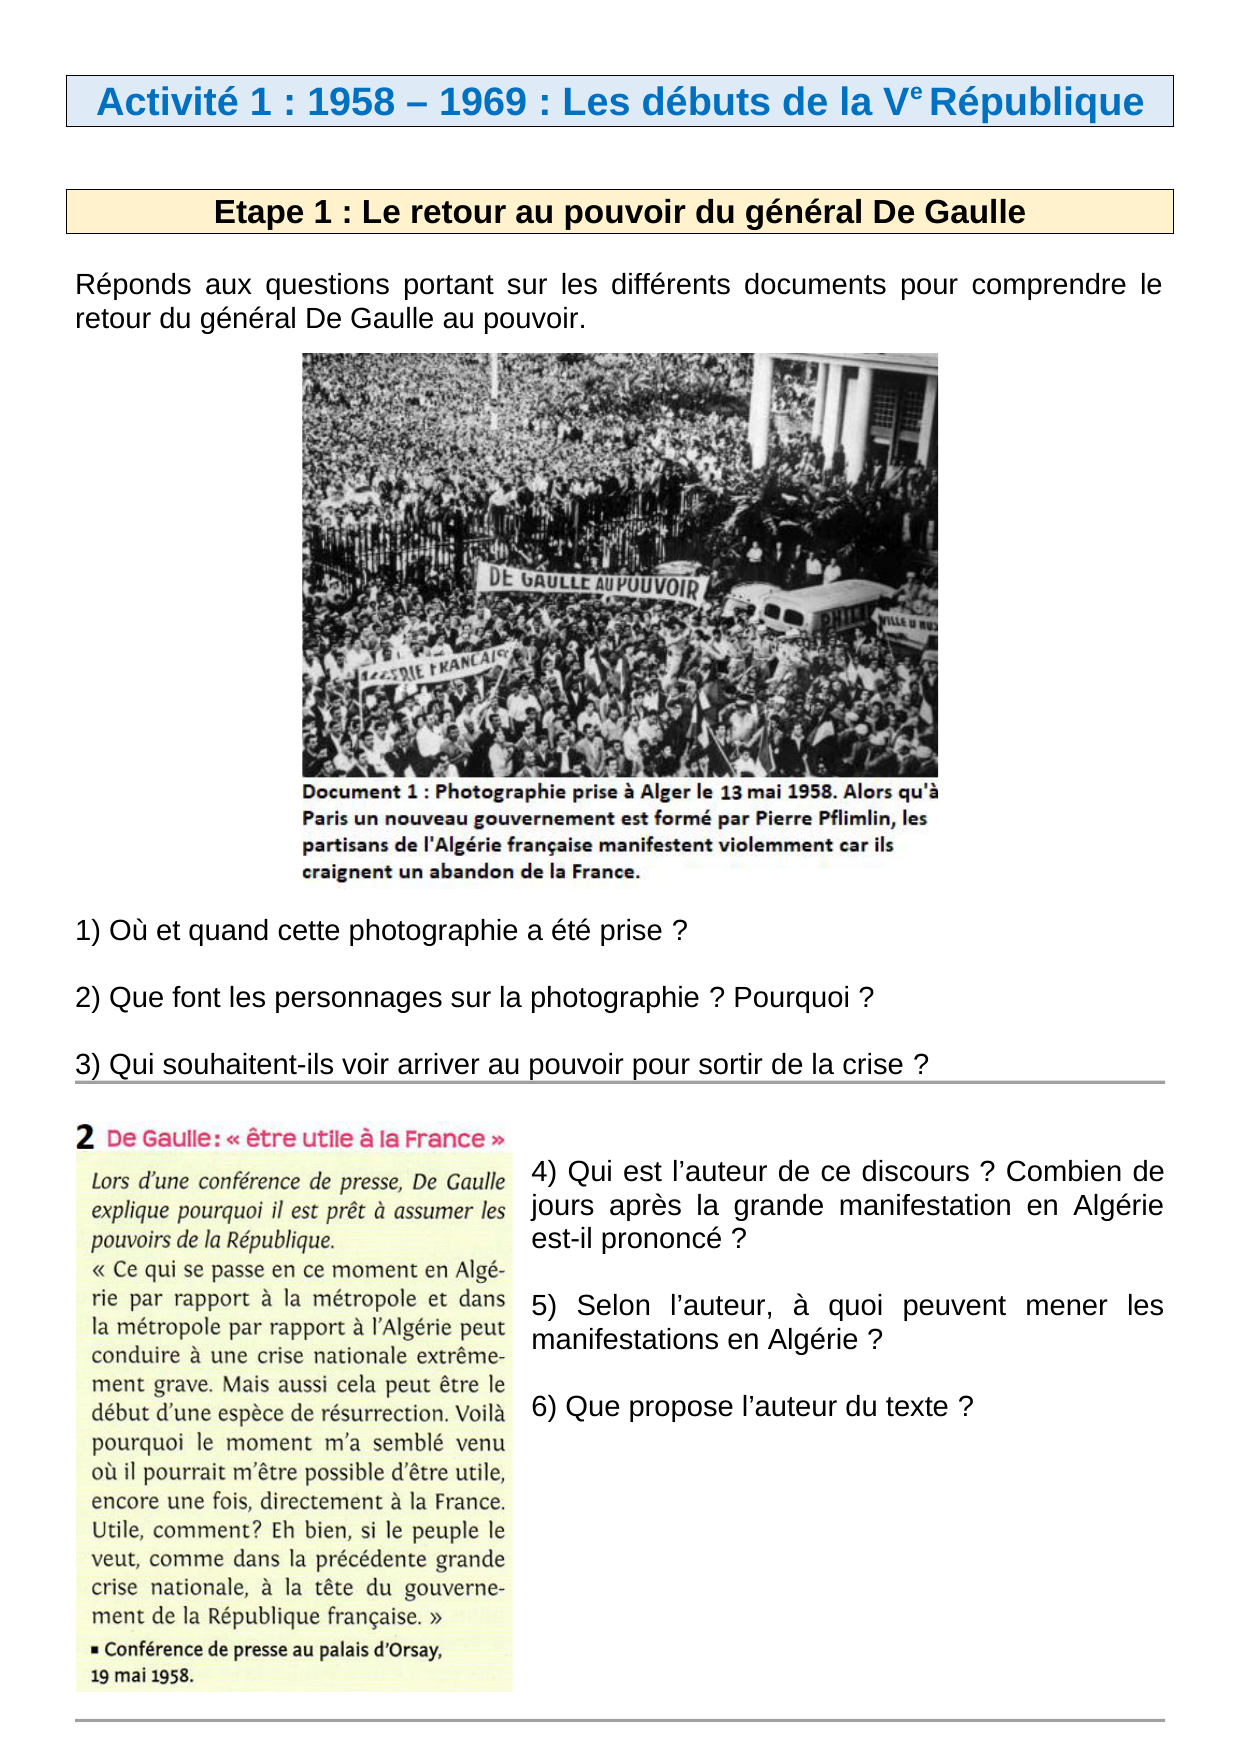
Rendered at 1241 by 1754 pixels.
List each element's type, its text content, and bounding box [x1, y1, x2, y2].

text 3) Qui souhaitent-ils voir arriver au pouvoir pour sortir de la crise ? [75, 1047, 1165, 1080]
text Activité 1 : 1958 – 1969 : Les débuts de la Ve République [67, 76, 1173, 126]
text 5) Selon l’auteur, à quoi peuvent mener les manifestations en Algérie ? [513, 1288, 1165, 1355]
text 4) Qui est l’auteur de ce discours ? Combien de jours après la grande manifestation en Algérie est-il prononcé ? [513, 1154, 1165, 1255]
text 6) Que propose l’auteur du texte ? [513, 1389, 1165, 1422]
text Etape 1 : Le retour au pouvoir du général De Gaulle [67, 190, 1173, 233]
text 1) Où et quand cette photographie a été prise ? [75, 913, 1165, 946]
text Réponds aux questions portant sur les différents documents pour comprendre le retour du général De Gaulle au pouvoir. [75, 267, 1165, 334]
text 2) Que font les personnages sur la photographie ? Pourquoi ? [75, 980, 1165, 1013]
